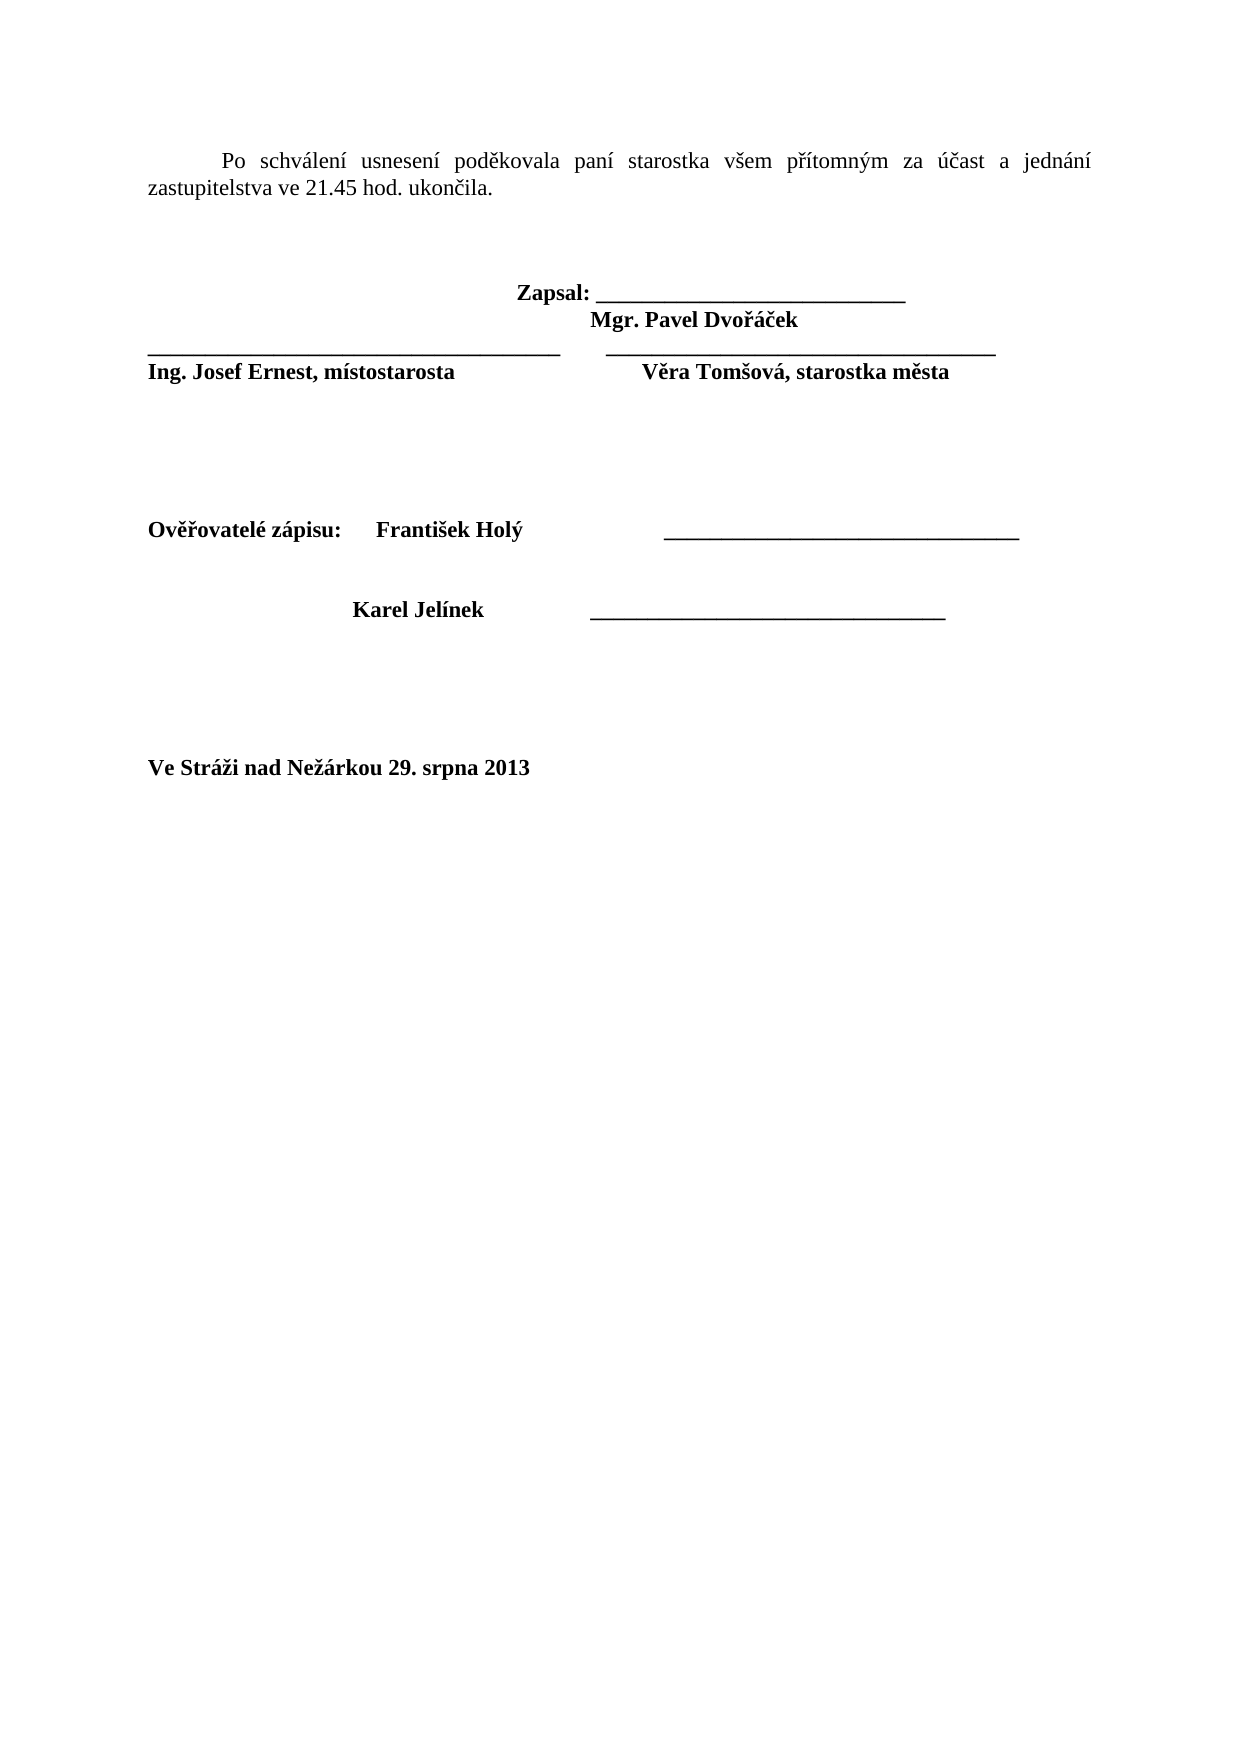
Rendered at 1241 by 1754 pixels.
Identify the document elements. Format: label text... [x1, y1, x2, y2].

text Po schválení usnesení poděkovala paní starostka všem přítomným za účast a jednání zastupitelstva ve 21.45 hod. ukončila. [148, 148, 1093, 200]
text Zapsal: ___________________________ [148, 279, 1093, 306]
text Mgr. Pavel Dvořáček [148, 306, 1093, 332]
text Ve Stráži nad Nežárkou 29. srpna 2013 [148, 754, 1093, 780]
text Ověřovatelé zápisu: František Holý _______________________________ [148, 517, 1093, 543]
text Ing. Josef Ernest, místostarosta Věra Tomšová, starostka města [148, 358, 1093, 385]
text Karel Jelínek _______________________________ [148, 596, 1093, 622]
text ____________________________________ __________________________________ [148, 332, 1093, 358]
